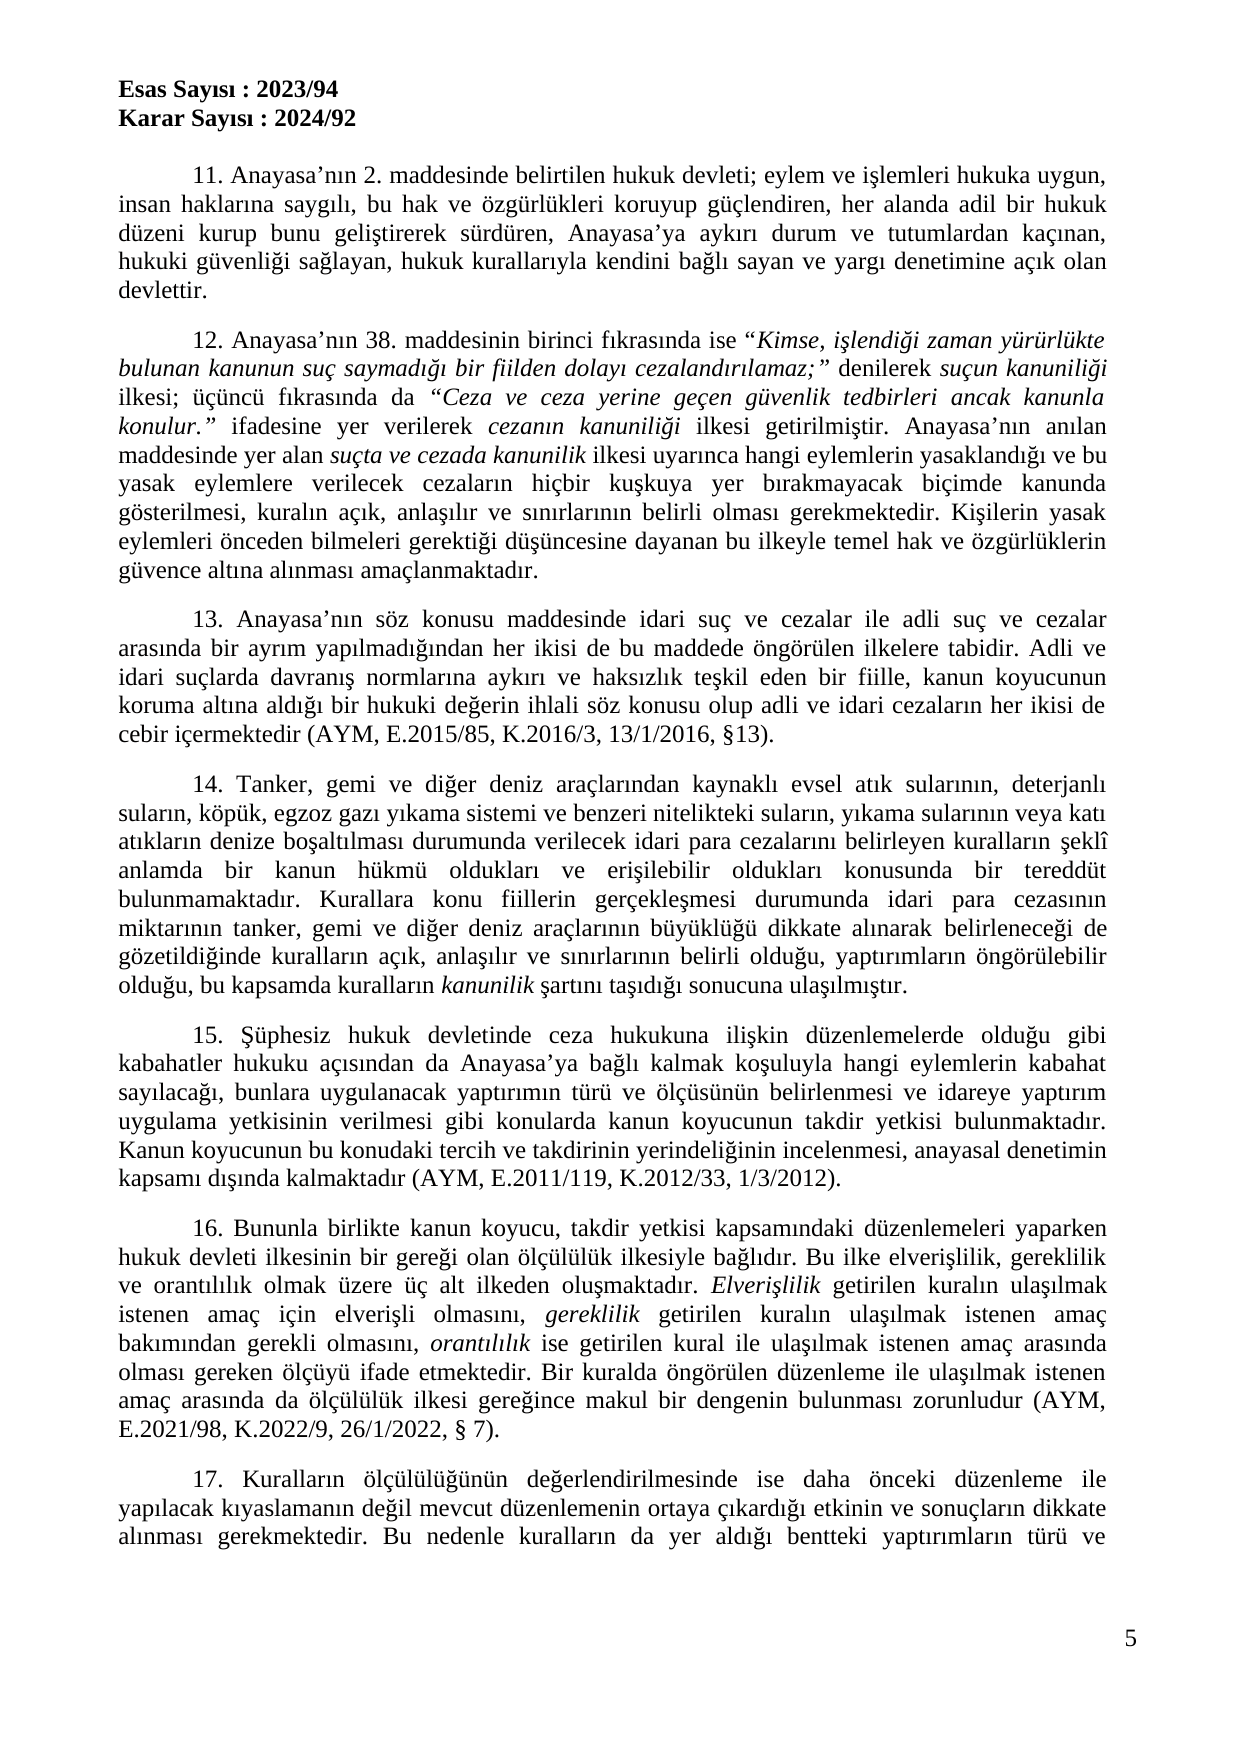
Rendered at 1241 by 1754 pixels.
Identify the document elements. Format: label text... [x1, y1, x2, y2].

text 16. Bununla birlikte kanun koyucu, takdir yetkisi kapsamındaki düzenlemeleri yaparken hukuk devleti ilkesinin bir gereği olan ölçülülük ilkesiyle bağlıdır. Bu ilke elverişlilik, gereklilik ve orantılılık olmak üzere üç alt ilkeden oluşmaktadır. Elverişlilik getirilen kuralın ulaşılmak istenen amaç için elverişli olmasını, gereklilik getirilen kuralın ulaşılmak istenen amaç bakımından gerekli olmasını, orantılılık ise getirilen kural ile ulaşılmak istenen amaç arasında olması gereken ölçüyü ifade etmektedir. Bir kuralda öngörülen düzenleme ile ulaşılmak istenen amaç arasında da ölçülülük ilkesi gereğince makul bir dengenin bulunması zorunludur (AYM, E.2021/98, K.2022/9, 26/1/2022, § 7). [118, 1213, 1107, 1443]
text 14. Tanker, gemi ve diğer deniz araçlarından kaynaklı evsel atık sularının, deterjanlı suların, köpük, egzoz gazı yıkama sistemi ve benzeri nitelikteki suların, yıkama sularının veya katı atıkların denize boşaltılması durumunda verilecek idari para cezalarını belirleyen kuralların şeklî anlamda bir kanun hükmü oldukları ve erişilebilir oldukları konusunda bir tereddüt bulunmamaktadır. Kurallara konu fiillerin gerçekleşmesi durumunda idari para cezasının miktarının tanker, gemi ve diğer deniz araçlarının büyüklüğü dikkate alınarak belirleneceği de gözetildiğinde kuralların açık, anlaşılır ve sınırlarının belirli olduğu, yaptırımların öngörülebilir olduğu, bu kapsamda kuralların kanunilik şartını taşıdığı sonucuna ulaşılmıştır. [118, 769, 1107, 999]
text 13. Anayasa’nın söz konusu maddesinde idari suç ve cezalar ile adli suç ve cezalar arasında bir ayrım yapılmadığından her ikisi de bu maddede öngörülen ilkelere tabidir. Adli ve idari suçlarda davranış normlarına aykırı ve haksızlık teşkil eden bir fiille, kanun koyucunun koruma altına aldığı bir hukuki değerin ihlali söz konusu olup adli ve idari cezaların her ikisi de cebir içermektedir (AYM, E.2015/85, K.2016/3, 13/1/2016, §13). [118, 604, 1107, 748]
text 11. Anayasa’nın 2. maddesinde belirtilen hukuk devleti; eylem ve işlemleri hukuka uygun, insan haklarına saygılı, bu hak ve özgürlükleri koruyup güçlendiren, her alanda adil bir hukuk düzeni kurup bunu geliştirerek sürdüren, Anayasa’ya aykırı durum ve tutumlardan kaçınan, hukuki güvenliği sağlayan, hukuk kurallarıyla kendini bağlı sayan ve yargı denetimine açık olan devlettir. [118, 160, 1107, 304]
text 12. Anayasa’nın 38. maddesinin birinci fıkrasında ise “Kimse, işlendiği zaman yürürlükte bulunan kanunun suç saymadığı bir fiilden dolayı cezalandırılamaz;” denilerek suçun kanuniliği ilkesi; üçüncü fıkrasında da “Ceza ve ceza yerine geçen güvenlik tedbirleri ancak kanunla konulur.” ifadesine yer verilerek cezanın kanuniliği ilkesi getirilmiştir. Anayasa’nın anılan maddesinde yer alan suçta ve cezada kanunilik ilkesi uyarınca hangi eylemlerin yasaklandığı ve bu yasak eylemlere verilecek cezaların hiçbir kuşkuya yer bırakmayacak biçimde kanunda gösterilmesi, kuralın açık, anlaşılır ve sınırlarının belirli olması gerekmektedir. Kişilerin yasak eylemleri önceden bilmeleri gerektiği düşüncesine dayanan bu ilkeyle temel hak ve özgürlüklerin güvence altına alınması amaçlanmaktadır. [118, 325, 1107, 583]
text 15. Şüphesiz hukuk devletinde ceza hukukuna ilişkin düzenlemelerde olduğu gibi kabahatler hukuku açısından da Anayasa’ya bağlı kalmak koşuluyla hangi eylemlerin kabahat sayılacağı, bunlara uygulanacak yaptırımın türü ve ölçüsünün belirlenmesi ve idareye yaptırım uygulama yetkisinin verilmesi gibi konularda kanun koyucunun takdir yetkisi bulunmaktadır. Kanun koyucunun bu konudaki tercih ve takdirinin yerindeliğinin incelenmesi, anayasal denetimin kapsamı dışında kalmaktadır (AYM, E.2011/119, K.2012/33, 1/3/2012). [118, 1020, 1107, 1192]
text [118, 1464, 1107, 1550]
